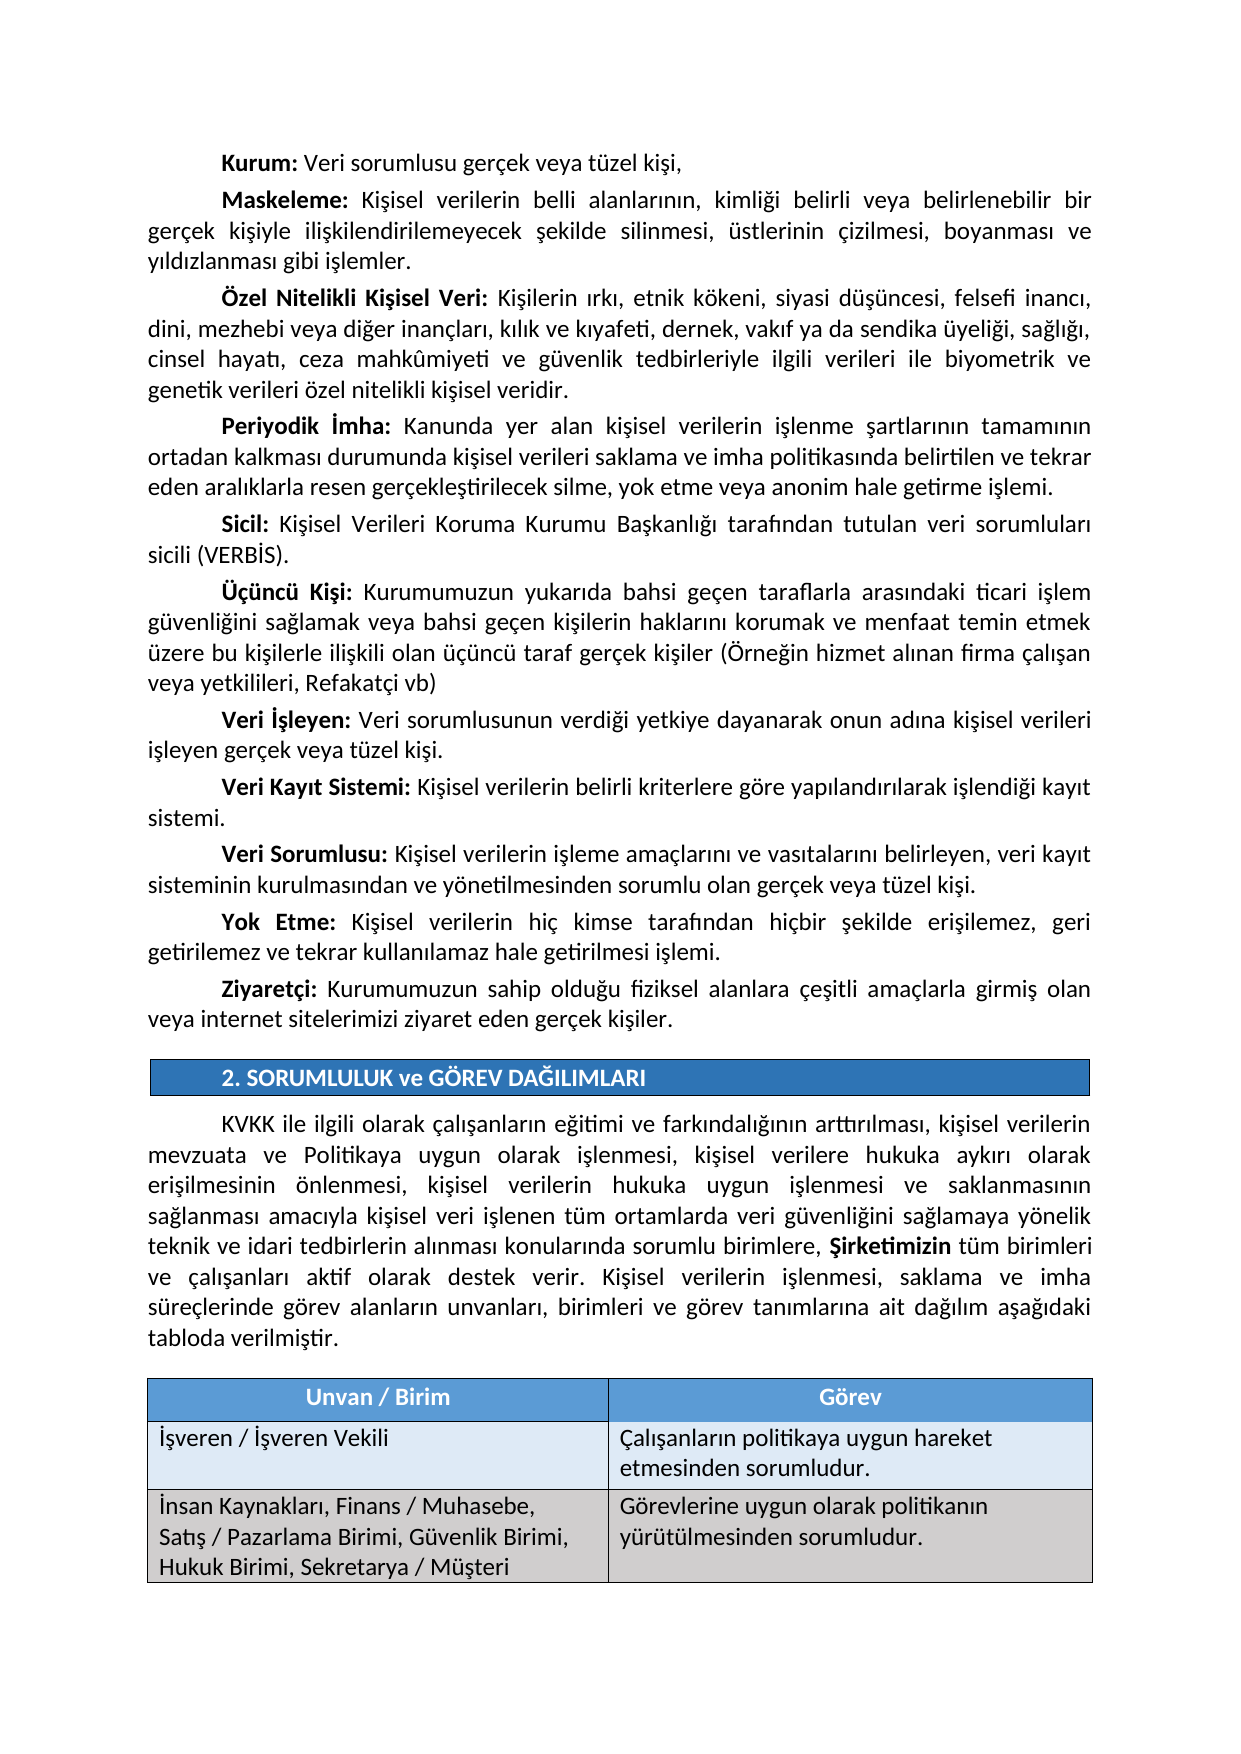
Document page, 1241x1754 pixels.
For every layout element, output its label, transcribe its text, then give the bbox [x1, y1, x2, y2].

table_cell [609, 1490, 1092, 1582]
text Veri İşleyen: Veri sorumlusunun verdiği yetkiye dayanarak onun adına kişisel verileri işleyen gerçek veya tüzel kişi. [148, 704, 1093, 765]
text Özel Nitelikli Kişisel Veri: Kişilerin ırkı, etnik kökeni, siyasi düşüncesi, felsefi inancı, dini, mezhebi veya diğer inançları, kılık ve kıyafeti, dernek, vakıf ya da sendika üyeliği, sağlığı, cinsel hayatı, ceza mahkûmiyeti ve güvenlik tedbirleriyle ilgili verileri ile biyometrik ve genetik verileri özel nitelikli kişisel veridir. [148, 282, 1093, 404]
text Ziyaretçi: Kurumumuzun sahip olduğu fiziksel alanlara çeşitli amaçlarla girmiş olan veya internet sitelerimizi ziyaret eden gerçek kişiler. [148, 973, 1093, 1034]
text Maskeleme: Kişisel verilerin belli alanlarının, kimliği belirli veya belirlenebilir bir gerçek kişiyle ilişkilendirilemeyecek şekilde silinmesi, üstlerinin çizilmesi, boyanması ve yıldızlanması gibi işlemler. [148, 184, 1093, 276]
text Periyodik İmha: Kanunda yer alan kişisel verilerin işlenme şartlarının tamamının ortadan kalkması durumunda kişisel verileri saklama ve imha politikasında belirtilen ve tekrar eden aralıklarla resen gerçekleştirilecek silme, yok etme veya anonim hale getirme işlemi. [148, 411, 1093, 502]
text Veri Kayıt Sistemi: Kişisel verilerin belirli kriterlere göre yapılandırılarak işlendiği kayıt sistemi. [148, 771, 1093, 832]
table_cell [148, 1490, 608, 1582]
table_header Görev [609, 1379, 1092, 1421]
table_cell Çalışanların politikaya uygun hareket etmesinden sorumludur. [609, 1422, 1092, 1489]
text KVKK ile ilgili olarak çalışanların eğitimi ve farkındalığının arttırılması, kişisel verilerin mevzuata ve Politikaya uygun olarak işlenmesi, kişisel verilere hukuka aykırı olarak erişilmesinin önlenmesi, kişisel verilerin hukuka uygun işlenmesi ve saklanmasının sağlanması amacıyla kişisel veri işlenen tüm ortamlarda veri güvenliğini sağlamaya yönelik teknik ve idari tedbirlerin alınması konularında sorumlu birimlere, Şirketimizin tüm birimleri ve çalışanları aktif olarak destek verir. Kişisel verilerin işlenmesi, saklama ve imha süreçlerinde görev alanların unvanları, birimleri ve görev tanımlarına ait dağılım aşağıdaki tabloda verilmiştir. [148, 1108, 1093, 1353]
text Veri Sorumlusu: Kişisel verilerin işleme amaçlarını ve vasıtalarını belirleyen, veri kayıt sisteminin kurulmasından ve yönetilmesinden sorumlu olan gerçek veya tüzel kişi. [148, 838, 1093, 899]
text Sicil: Kişisel Verileri Koruma Kurumu Başkanlığı tarafından tutulan veri sorumluları sicili (VERBİS). [148, 508, 1093, 569]
table_header Unvan / Birim [148, 1379, 608, 1421]
table_cell İşveren / İşveren Vekili [148, 1422, 608, 1489]
text Kurum: Veri sorumlusu gerçek veya tüzel kişi, [221, 148, 1093, 178]
text 2. SORUMLULUK ve GÖREV DAĞILIMLARI [151, 1060, 1089, 1095]
text Yok Etme: Kişisel verilerin hiç kimse tarafından hiçbir şekilde erişilemez, geri getirilemez ve tekrar kullanılamaz hale getirilmesi işlemi. [148, 906, 1093, 967]
text Üçüncü Kişi: Kurumumuzun yukarıda bahsi geçen taraflarla arasındaki ticari işlem güvenliğini sağlamak veya bahsi geçen kişilerin haklarını korumak ve menfaat temin etmek üzere bu kişilerle ilişkili olan üçüncü taraf gerçek kişiler (Örneğin hizmet alınan firma çalışan veya yetkilileri, Refakatçi vb) [148, 576, 1093, 698]
